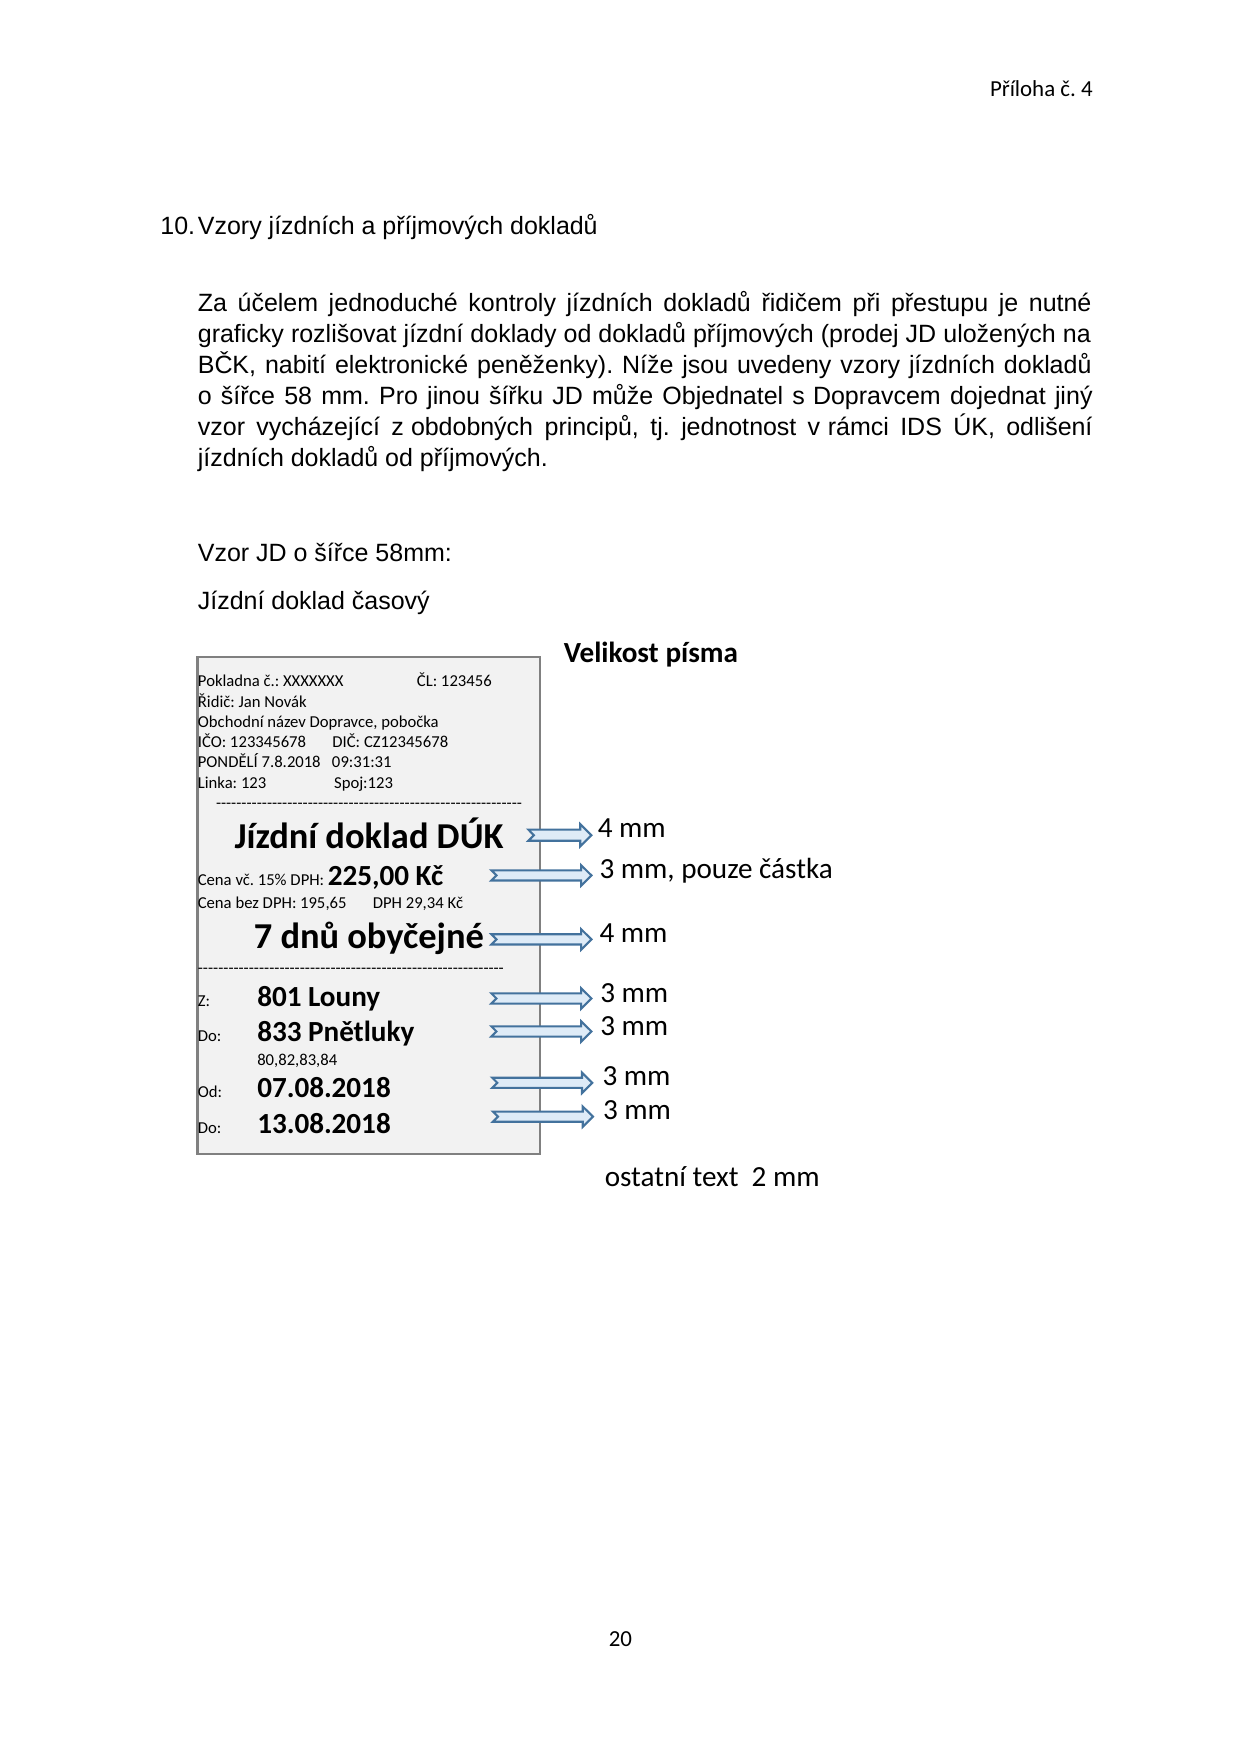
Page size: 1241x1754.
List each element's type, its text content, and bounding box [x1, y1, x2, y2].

text Za účelem jednoduché kontroly jízdních dokladů řidičem při přestupu je nutné graficky rozlišovat jízdní doklady od dokladů příjmových (prodej JD uložených na BČK, nabití elektronické peněženky). Níže jsou uvedeny vzory jízdních dokladů o šířce 58 mm. Pro jinou šířku JD může Objednatel s Dopravcem dojednat jiný vzor vycházející z obdobných principů, tj. jednotnost v rámci IDS ÚK, odlišení jízdních dokladů od příjmových. [198, 288, 1093, 472]
text Jízdní doklad časový [198, 586, 1093, 615]
text Vzor JD o šířce 58mm: [198, 538, 1093, 567]
list Vzory jízdních a příjmových dokladů [160, 211, 1093, 240]
